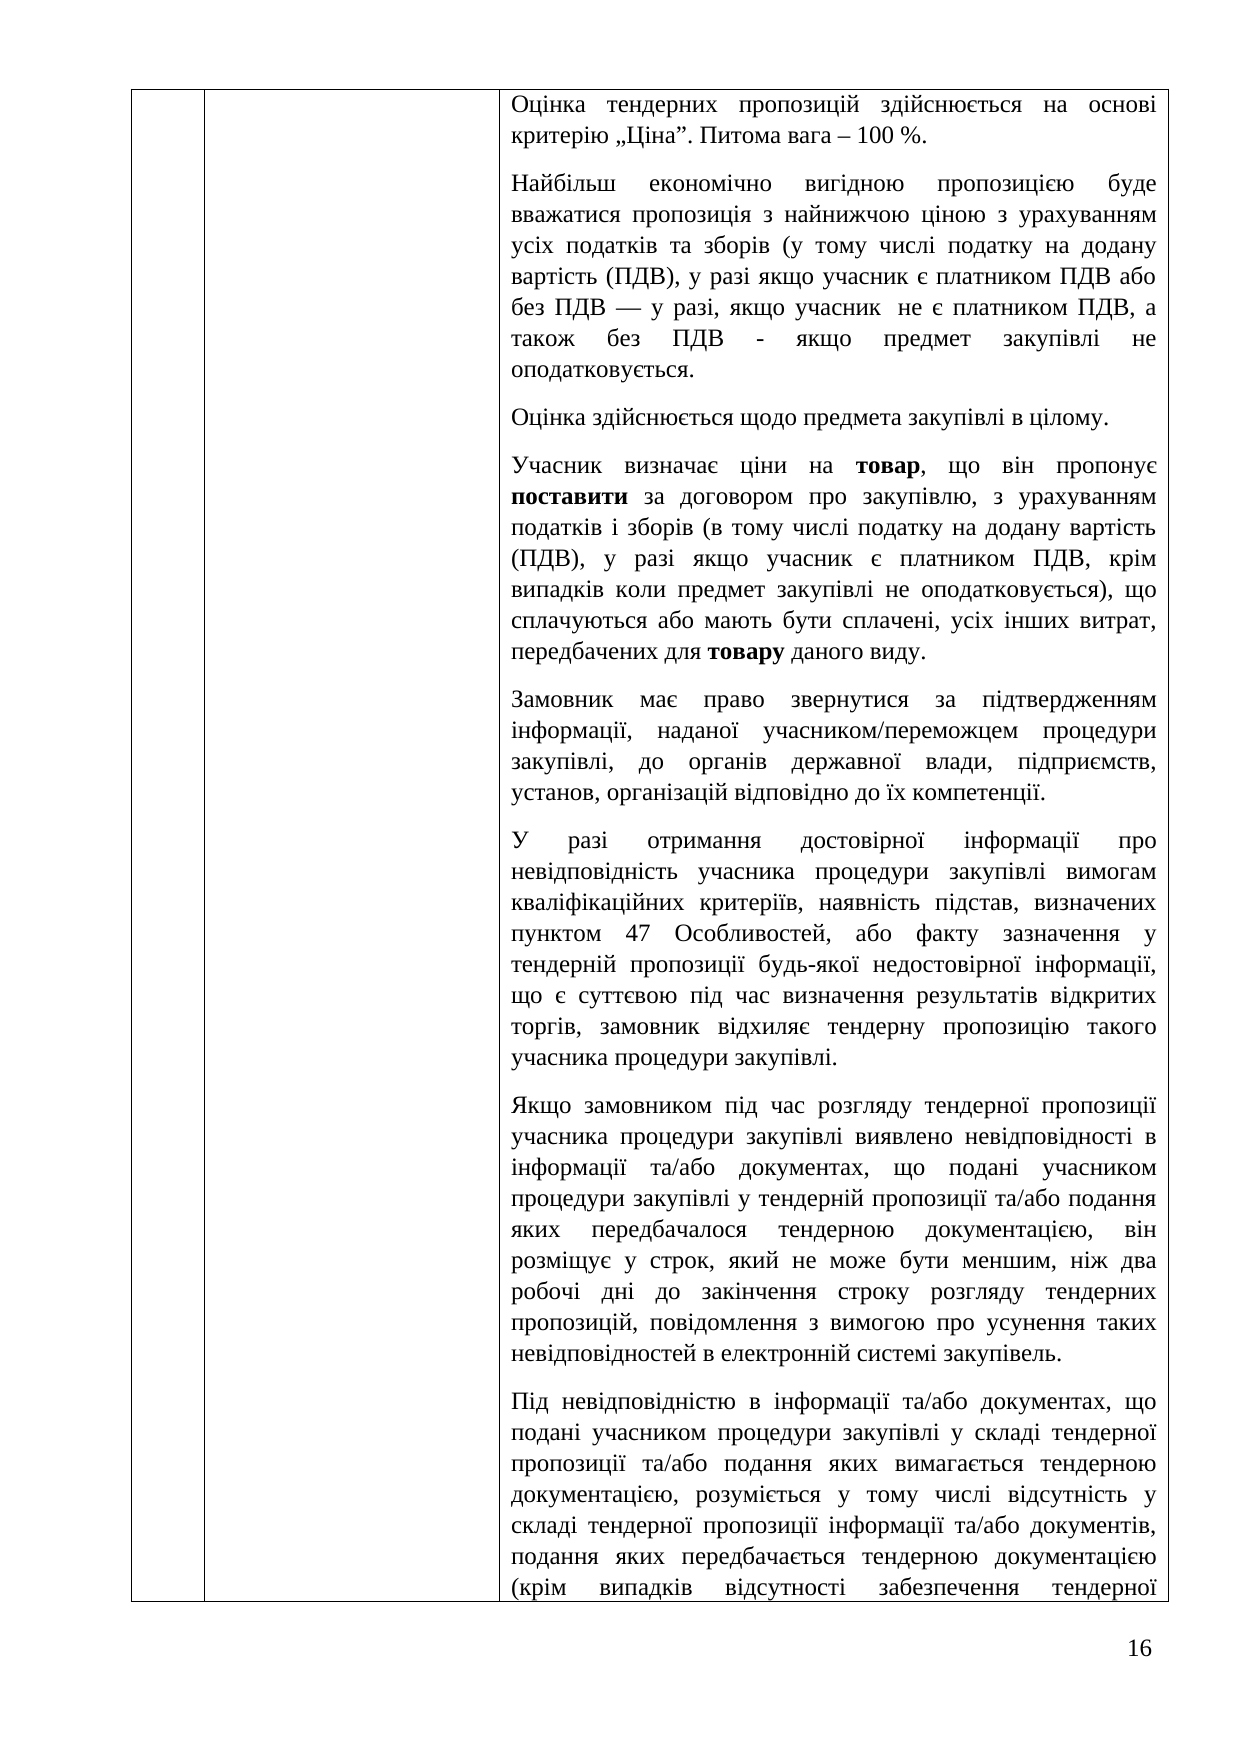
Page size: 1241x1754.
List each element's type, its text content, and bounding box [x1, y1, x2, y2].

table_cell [205, 90, 499, 1601]
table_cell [500, 90, 1168, 1601]
table_cell 1 [132, 90, 204, 1601]
